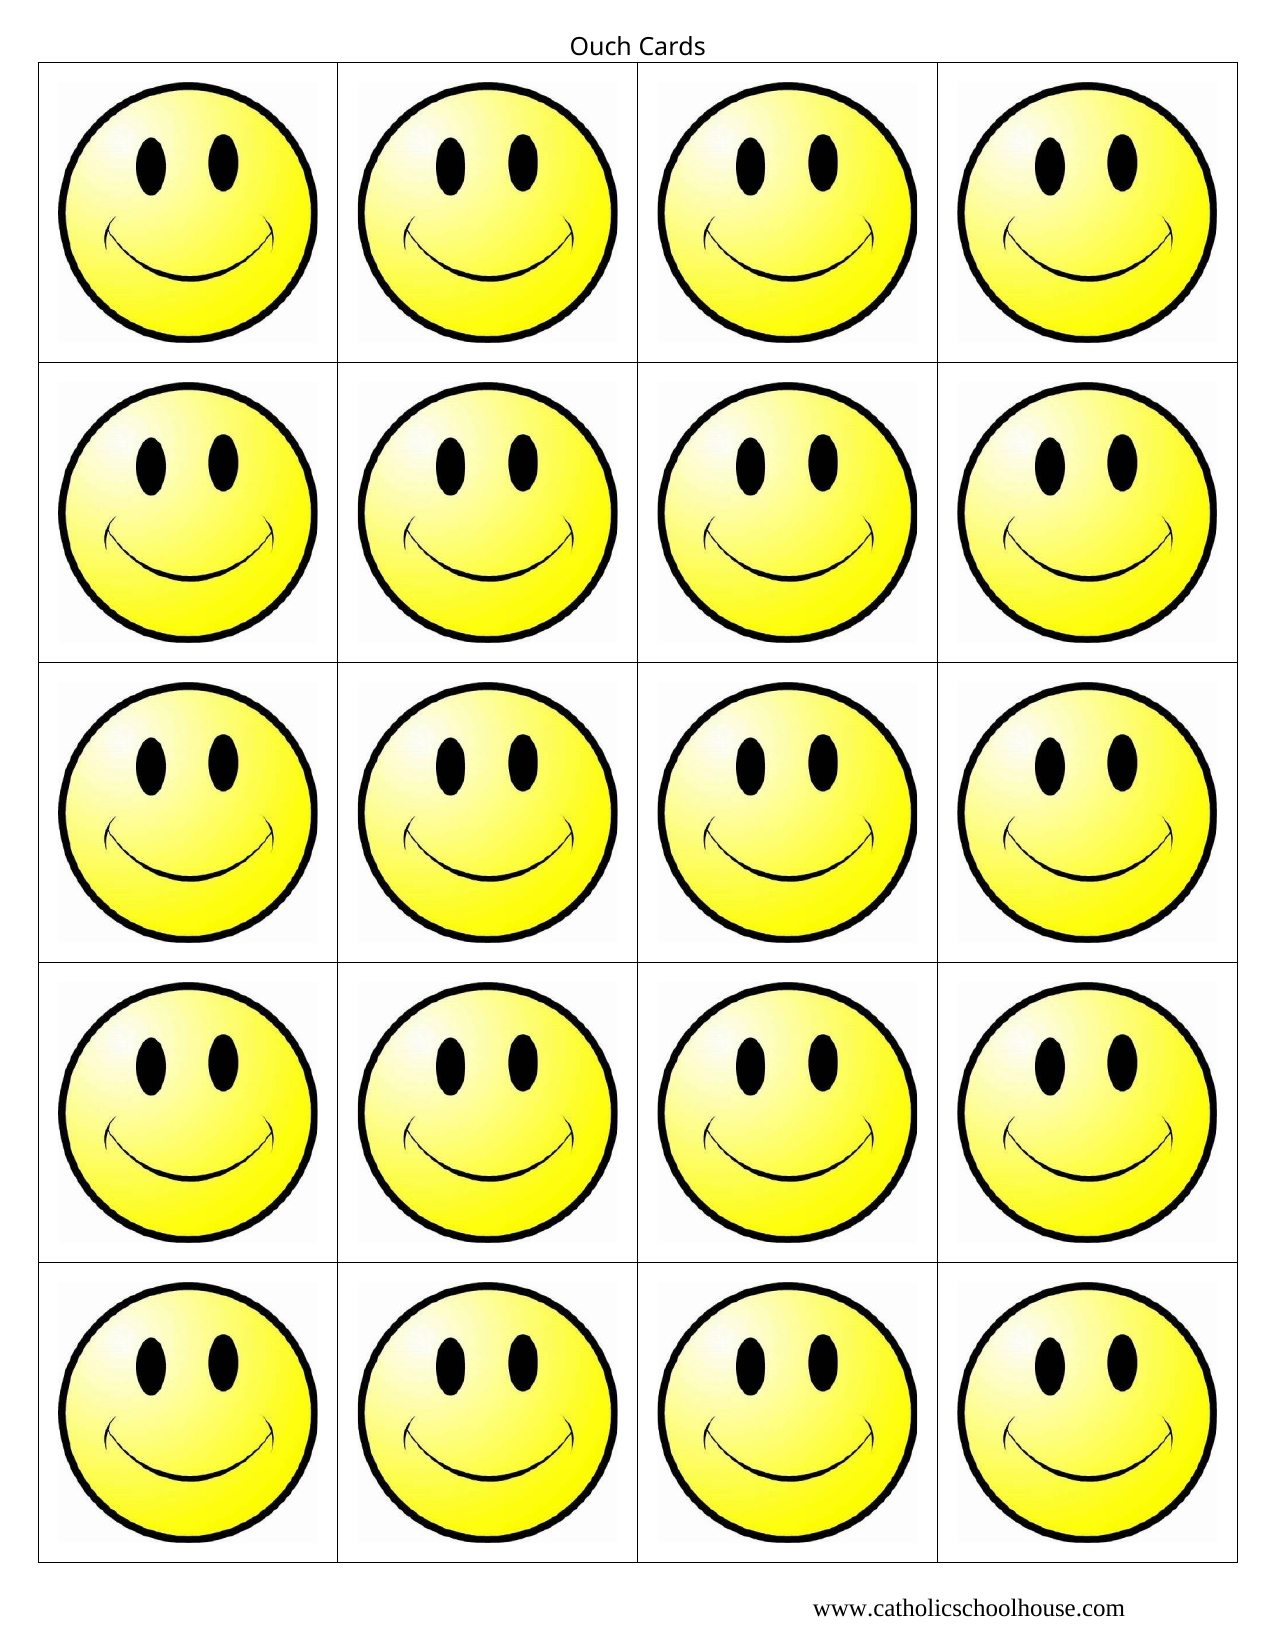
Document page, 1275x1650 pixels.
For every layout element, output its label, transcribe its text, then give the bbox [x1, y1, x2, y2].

table_cell [638, 663, 937, 962]
picture [58, 382, 318, 643]
picture [957, 682, 1217, 943]
table_cell [39, 1263, 337, 1562]
table_cell [338, 1263, 637, 1562]
table_cell [938, 663, 1237, 962]
table_header [338, 63, 637, 362]
picture [58, 682, 318, 943]
picture [58, 1282, 318, 1543]
picture [357, 82, 618, 343]
table_cell [39, 363, 337, 662]
table_cell [338, 663, 637, 962]
table_header [39, 63, 337, 362]
table_cell [638, 1263, 937, 1562]
table_cell [39, 663, 337, 962]
table_cell [938, 363, 1237, 662]
picture [657, 1282, 918, 1543]
picture [657, 682, 918, 943]
picture [357, 1282, 618, 1543]
picture [357, 382, 618, 643]
picture [957, 1282, 1217, 1543]
table_cell [338, 963, 637, 1262]
text Ouch Cards [37, 28, 1237, 62]
picture [957, 982, 1217, 1243]
picture [58, 82, 318, 343]
picture [357, 682, 618, 943]
picture [657, 82, 918, 343]
table_cell [338, 363, 637, 662]
table_cell [938, 1263, 1237, 1562]
picture [357, 982, 618, 1243]
table_header [938, 63, 1237, 362]
table_cell [938, 963, 1237, 1262]
table_cell [638, 963, 937, 1262]
picture [957, 82, 1217, 343]
picture [657, 382, 918, 643]
picture [657, 982, 918, 1243]
picture [957, 382, 1217, 643]
table_header [638, 63, 937, 362]
table_cell [39, 963, 337, 1262]
picture [58, 982, 318, 1243]
table_cell [638, 363, 937, 662]
